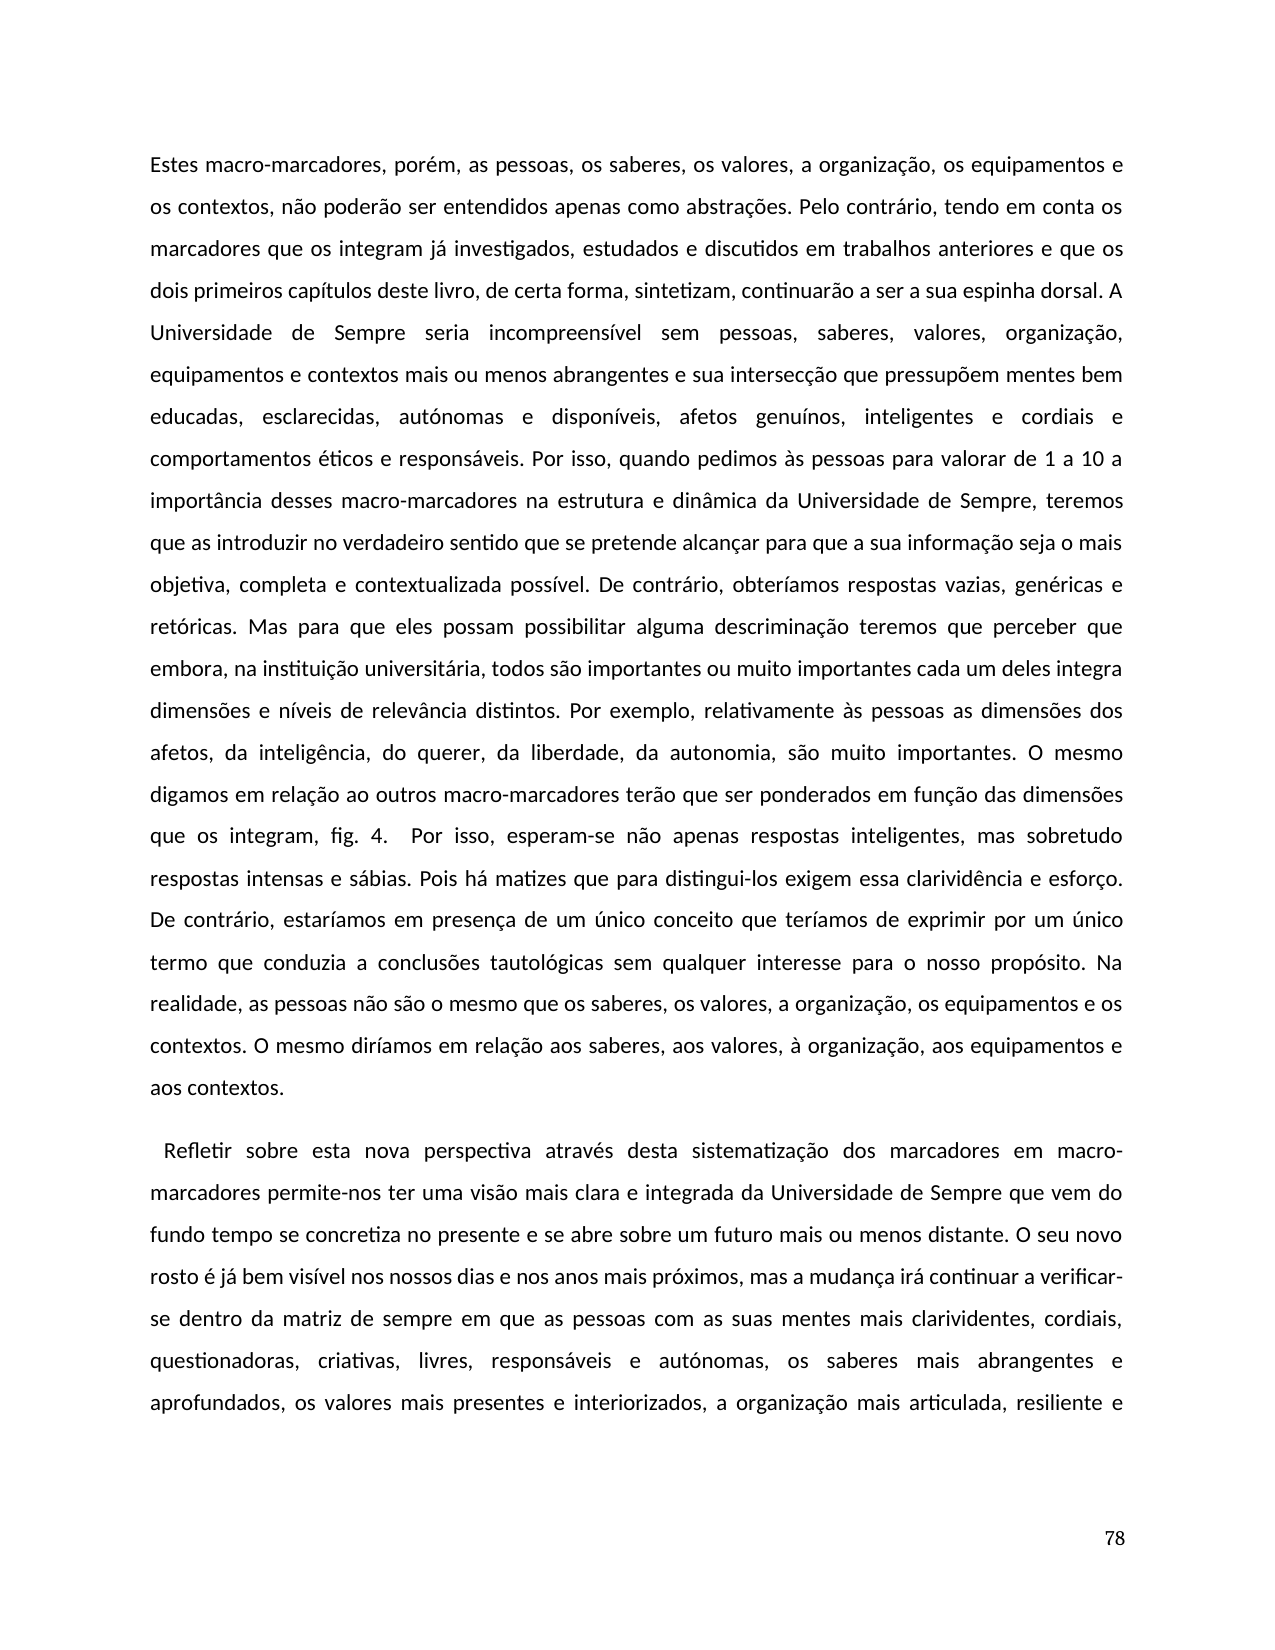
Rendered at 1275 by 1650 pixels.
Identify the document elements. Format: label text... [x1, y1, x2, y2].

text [150, 1136, 1125, 1416]
text Estes macro-marcadores, porém, as pessoas, os saberes, os valores, a organização, os equipamentos e os contextos, não poderão ser entendidos apenas como abstrações. Pelo contrário, tendo em conta os marcadores que os integram já investigados, estudados e discutidos em trabalhos anteriores e que os dois primeiros capítulos deste livro, de certa forma, sintetizam, continuarão a ser a sua espinha dorsal. A Universidade de Sempre seria incompreensível sem pessoas, saberes, valores, organização, equipamentos e contextos mais ou menos abrangentes e sua intersecção que pressupõem mentes bem educadas, esclarecidas, autónomas e disponíveis, afetos genuínos, inteligentes e cordiais e comportamentos éticos e responsáveis. Por isso, quando pedimos às pessoas para valorar de 1 a 10 a importância desses macro-marcadores na estrutura e dinâmica da Universidade de Sempre, teremos que as introduzir no verdadeiro sentido que se pretende alcançar para que a sua informação seja o mais objetiva, completa e contextualizada possível. De contrário, obteríamos respostas vazias, genéricas e retóricas. Mas para que eles possam possibilitar alguma descriminação teremos que perceber que embora, na instituição universitária, todos são importantes ou muito importantes cada um deles integra dimensões e níveis de relevância distintos. Por exemplo, relativamente às pessoas as dimensões dos afetos, da inteligência, do querer, da liberdade, da autonomia, são muito importantes. O mesmo digamos em relação ao outros macro-marcadores terão que ser ponderados em função das dimensões que os integram, fig. 4. Por isso, esperam-se não apenas respostas inteligentes, mas sobretudo respostas intensas e sábias. Pois há matizes que para distingui-los exigem essa clarividência e esforço. De contrário, estaríamos em presença de um único conceito que teríamos de exprimir por um único termo que conduzia a conclusões tautológicas sem qualquer interesse para o nosso propósito. Na realidade, as pessoas não são o mesmo que os saberes, os valores, a organização, os equipamentos e os contextos. O mesmo diríamos em relação aos saberes, aos valores, à organização, aos equipamentos e aos contextos. [150, 150, 1125, 1102]
